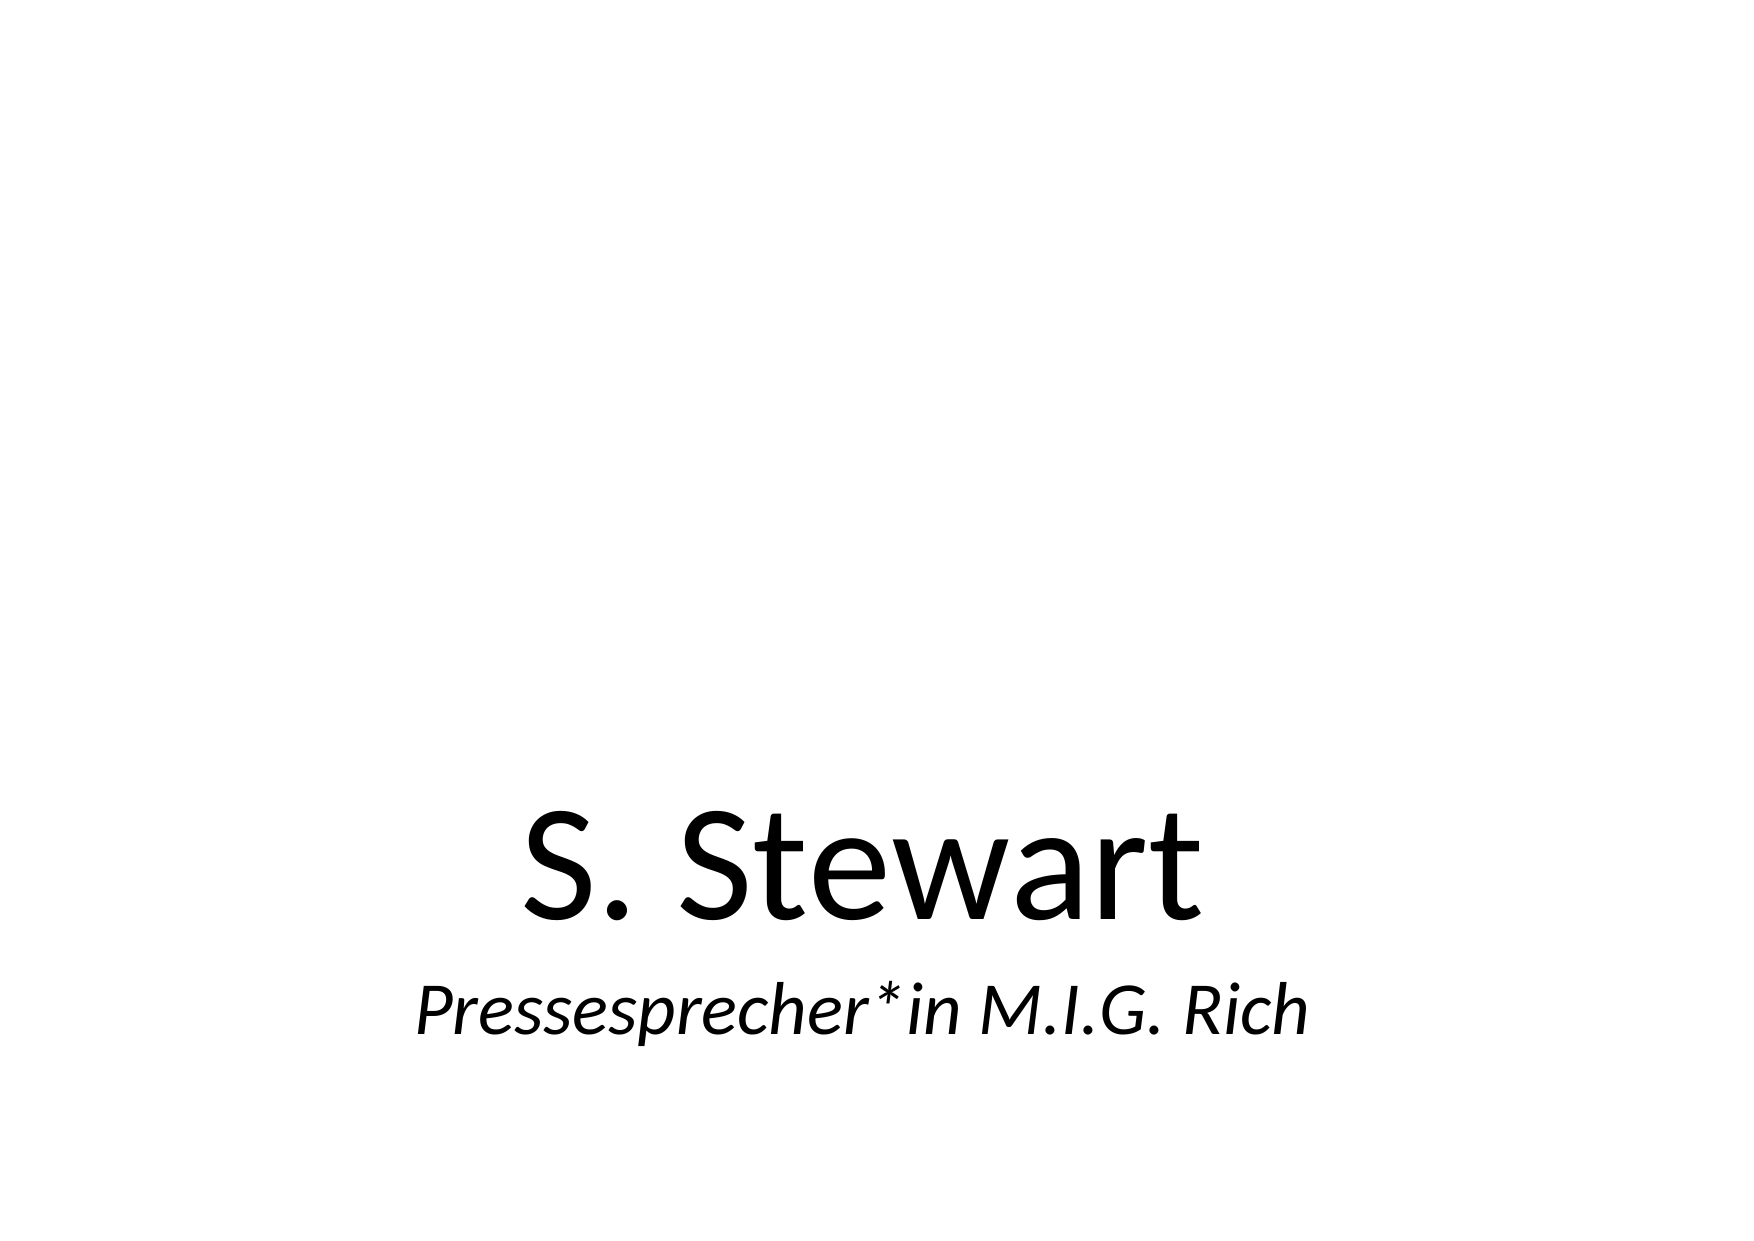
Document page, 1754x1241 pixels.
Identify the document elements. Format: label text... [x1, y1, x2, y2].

text Pressesprecher*in M.I.G. Rich [118, 961, 1606, 1053]
text S. Stewart [118, 148, 1606, 961]
